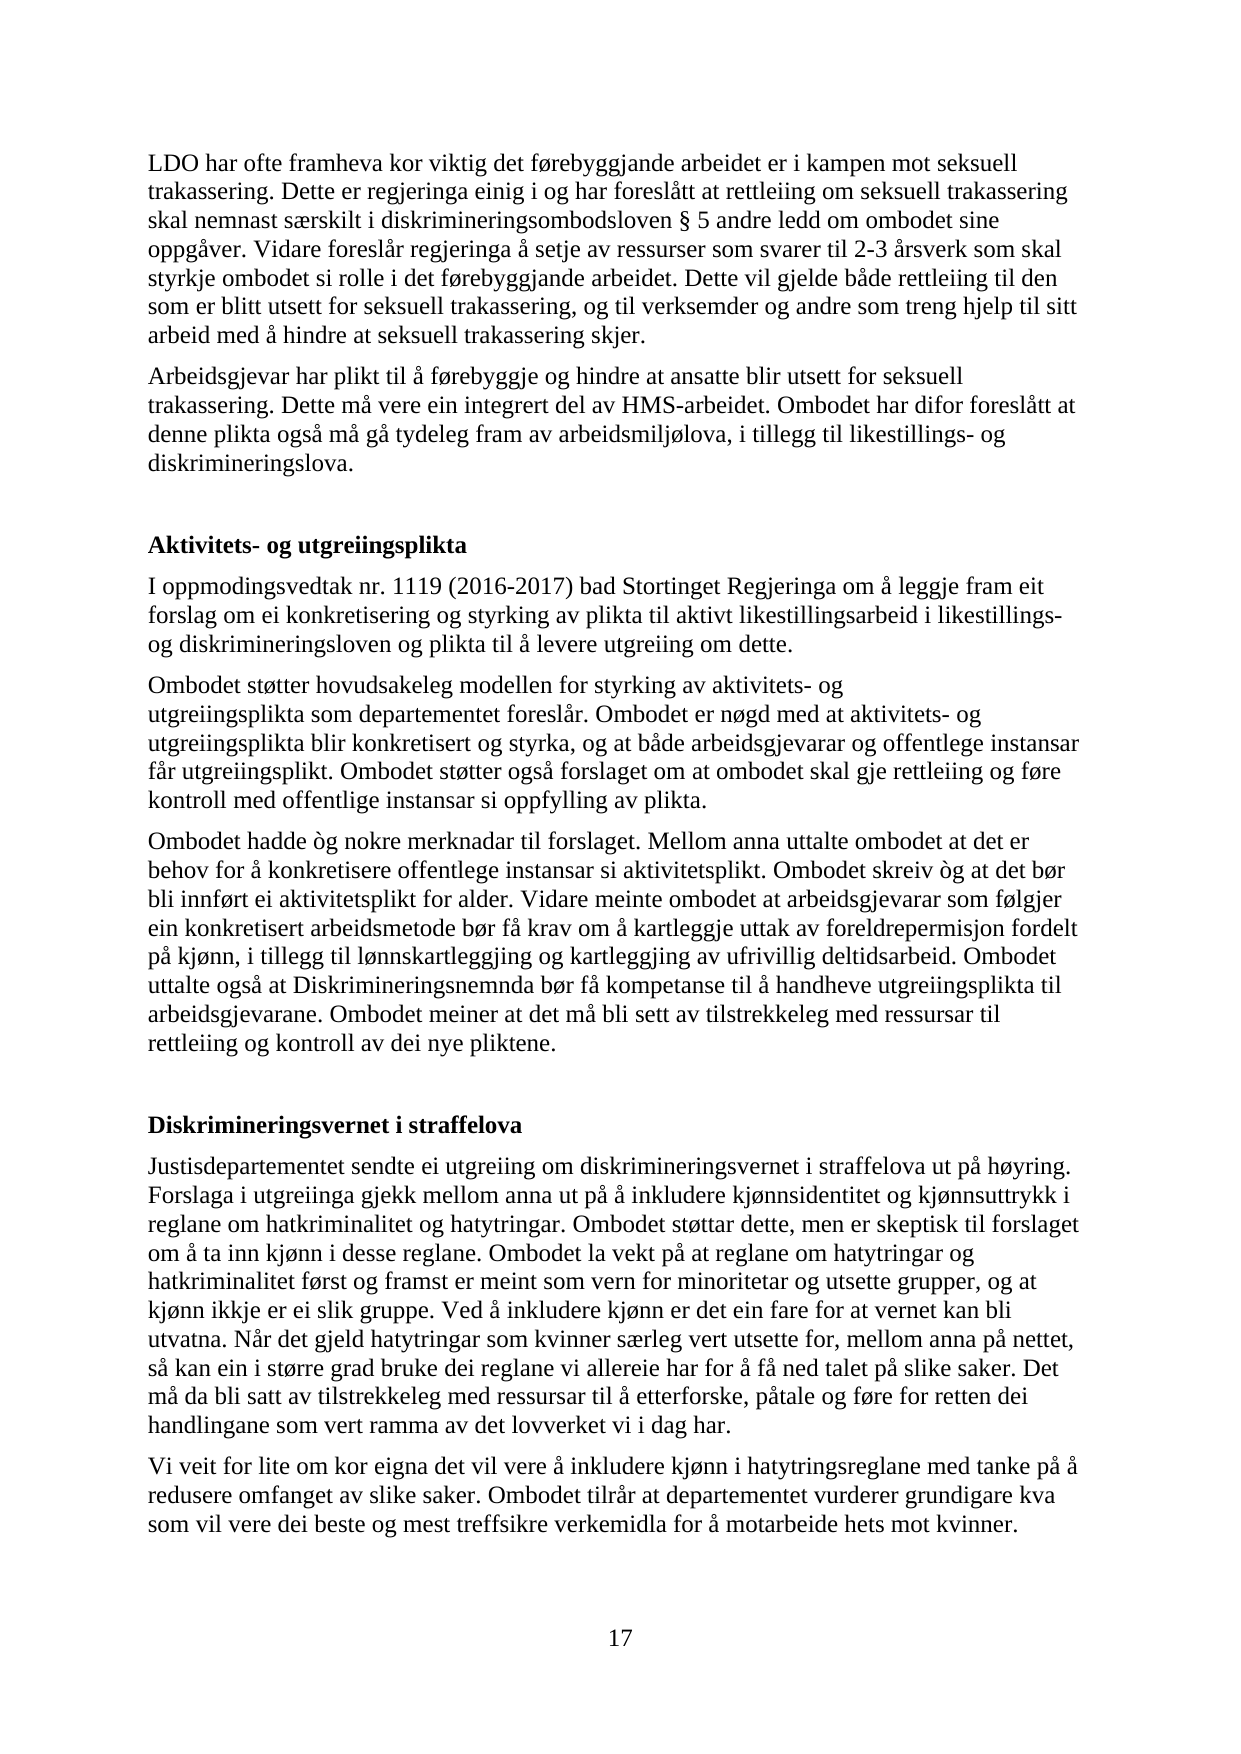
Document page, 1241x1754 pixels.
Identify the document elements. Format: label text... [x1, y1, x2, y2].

text Justisdepartementet sendte ei utgreiing om diskrimineringsvernet i straffelova ut på høyring. Forslaga i utgreiinga gjekk mellom anna ut på å inkludere kjønnsidentitet og kjønnsuttrykk i reglane om hatkriminalitet og hatytringar. Ombodet støttar dette, men er skeptisk til forslaget om å ta inn kjønn i desse reglane. Ombodet la vekt på at reglane om hatytringar og hatkriminalitet først og framst er meint som vern for minoritetar og utsette grupper, og at kjønn ikkje er ei slik gruppe. Ved å inkludere kjønn er det ein fare for at vernet kan bli utvatna. Når det gjeld hatytringar som kvinner særleg vert utsette for, mellom anna på nettet, så kan ein i større grad bruke dei reglane vi allereie har for å få ned talet på slike saker. Det må da bli satt av tilstrekkeleg med ressursar til å etterforske, påtale og føre for retten dei handlingane som vert ramma av det lovverket vi i dag har. [148, 1151, 1093, 1439]
text I oppmodingsvedtak nr. 1119 (2016-2017) bad Stortinget Regjeringa om å leggje fram eit forslag om ei konkretisering og styrking av plikta til aktivt likestillingsarbeid i likestillings- og diskrimineringsloven og plikta til å levere utgreiing om dette. [148, 571, 1093, 658]
subtitle Aktivitets- og utgreiingsplikta [148, 530, 1093, 559]
text Vi veit for lite om kor eigna det vil vere å inkludere kjønn i hatytringsreglane med tanke på å redusere omfanget av slike saker. Ombodet tilrår at departementet vurderer grundigare kva som vil vere dei beste og mest treffsikre verkemidla for å motarbeide hets mot kvinner. [148, 1451, 1093, 1538]
text LDO har ofte framheva kor viktig det førebyggjande arbeidet er i kampen mot seksuell trakassering. Dette er regjeringa einig i og har foreslått at rettleiing om seksuell trakassering skal nemnast særskilt i diskrimineringsombodsloven § 5 andre ledd om ombodet sine oppgåver. Vidare foreslår regjeringa å setje av ressurser som svarer til 2-3 årsverk som skal styrkje ombodet si rolle i det førebyggjande arbeidet. Dette vil gjelde både rettleiing til den som er blitt utsett for seksuell trakassering, og til verksemder og andre som treng hjelp til sitt arbeid med å hindre at seksuell trakassering skjer. [148, 148, 1093, 349]
text Ombodet hadde òg nokre merknadar til forslaget. Mellom anna uttalte ombodet at det er behov for å konkretisere offentlege instansar si aktivitetsplikt. Ombodet skreiv òg at det bør bli innført ei aktivitetsplikt for alder. Vidare meinte ombodet at arbeidsgjevarar som følgjer ein konkretisert arbeidsmetode bør få krav om å kartleggje uttak av foreldrepermisjon fordelt på kjønn, i tillegg til lønnskartleggjing og kartleggjing av ufrivillig deltidsarbeid. Ombodet uttalte også at Diskrimineringsnemnda bør få kompetanse til å handheve utgreiingsplikta til arbeidsgjevarane. Ombodet meiner at det må bli sett av tilstrekkeleg med ressursar til rettleiing og kontroll av dei nye pliktene. [148, 826, 1093, 1056]
subtitle Diskrimineringsvernet i straffelova [148, 1110, 1093, 1139]
text Arbeidsgjevar har plikt til å førebyggje og hindre at ansatte blir utsett for seksuell trakassering. Dette må vere ein integrert del av HMS-arbeidet. Ombodet har difor foreslått at denne plikta også må gå tydeleg fram av arbeidsmiljølova, i tillegg til likestillings- og diskrimineringslova. [148, 361, 1093, 476]
text Ombodet støtter hovudsakeleg modellen for styrking av aktivitets- og utgreiingsplikta som departementet foreslår. Ombodet er nøgd med at aktivitets- og utgreiingsplikta blir konkretisert og styrka, og at både arbeidsgjevarar og offentlege instansar får utgreiingsplikt. Ombodet støtter også forslaget om at ombodet skal gje rettleiing og føre kontroll med offentlige instansar si oppfylling av plikta. [148, 670, 1093, 814]
